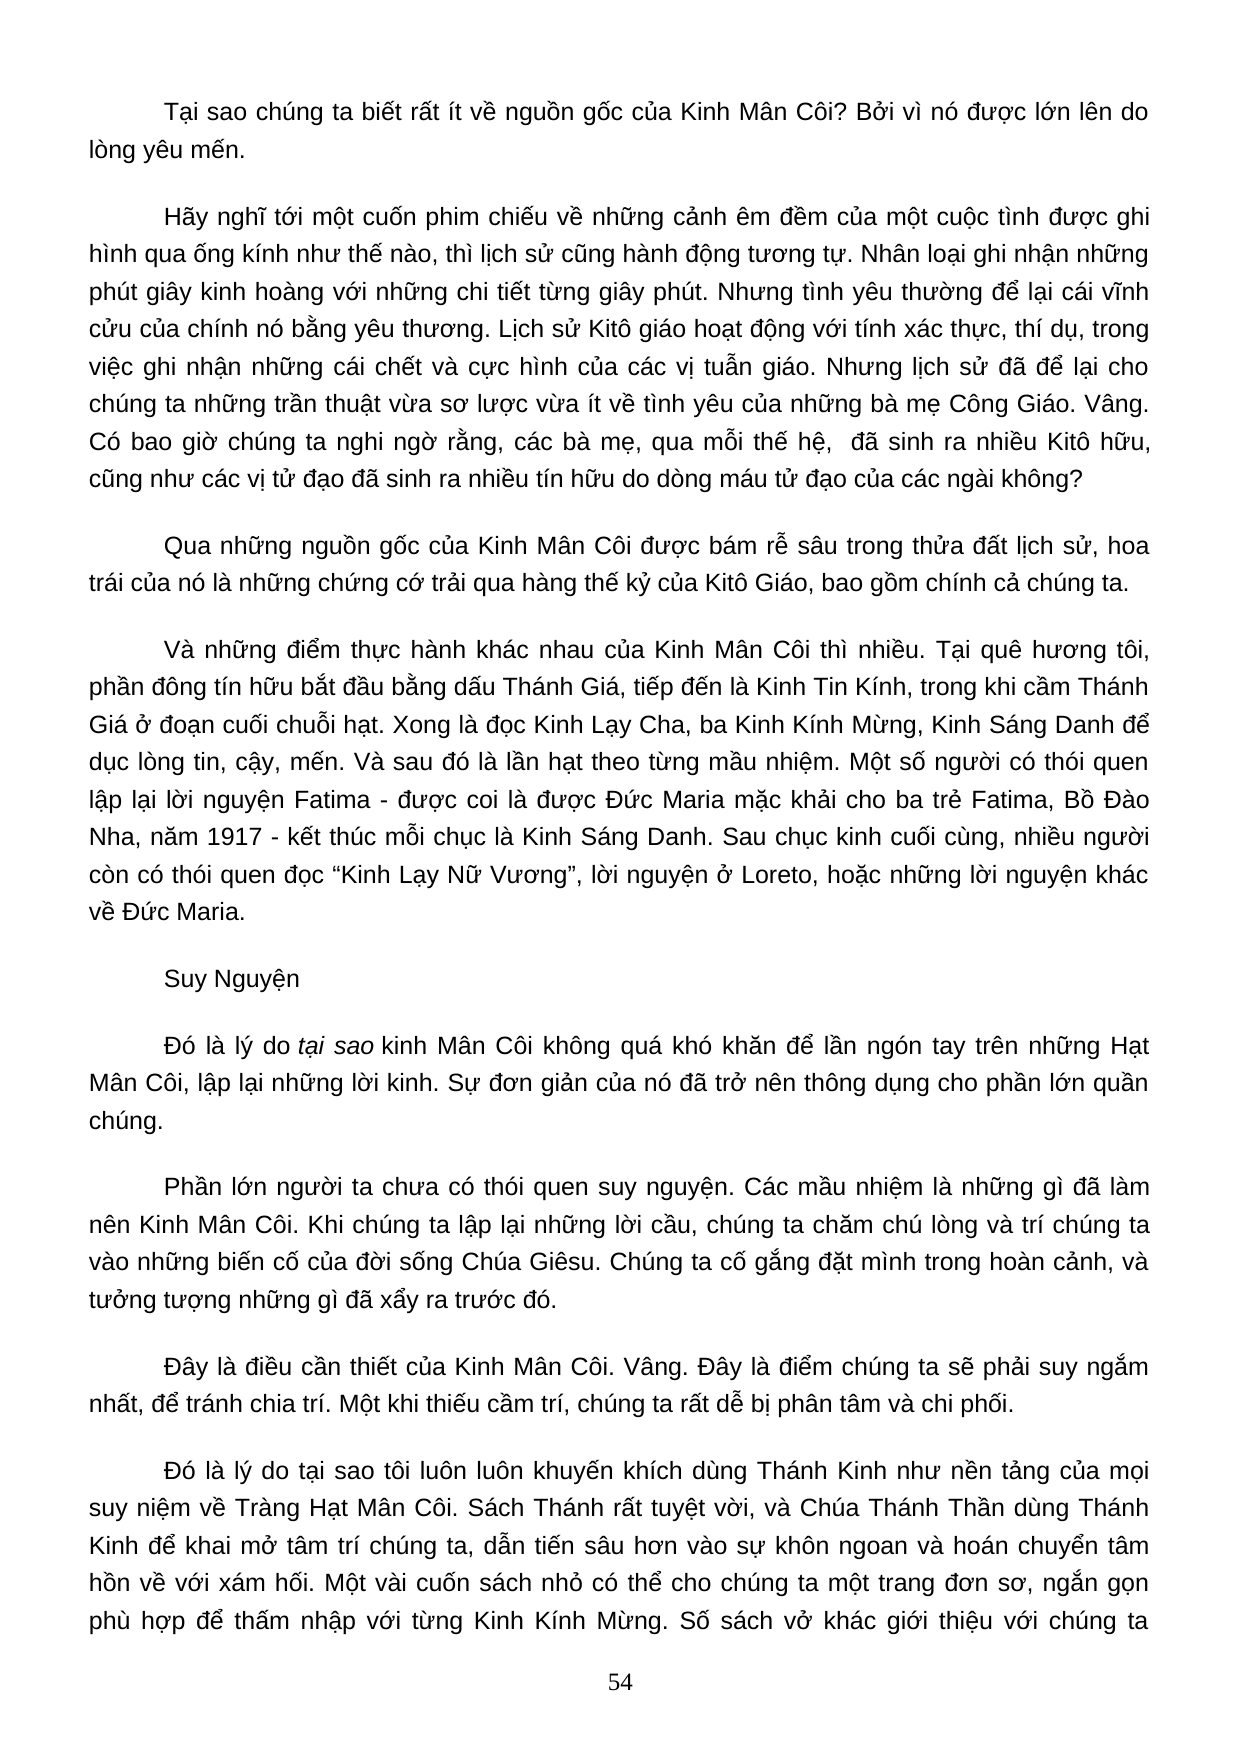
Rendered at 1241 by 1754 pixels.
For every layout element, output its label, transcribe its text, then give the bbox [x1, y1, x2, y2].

text Phần lớn người ta chưa có thói quen suy nguyện. Các mầu nhiệm là những gì đã làm nên Kinh Mân Côi. Khi chúng ta lập lại những lời cầu, chúng ta chăm chú lòng và trí chúng ta vào những biến cố của đời sống Chúa Giêsu. Chúng ta cố gắng đặt mình trong hoàn cảnh, và tưởng tượng những gì đã xẩy ra trước đó. [89, 1164, 1152, 1314]
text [89, 1447, 1152, 1634]
text Qua những nguồn gốc của Kinh Mân Côi được bám rễ sâu trong thửa đất lịch sử, hoa trái của nó là những chứng cớ trải qua hàng thế kỷ của Kitô Giáo, bao gồm chính cả chúng ta. [89, 522, 1152, 597]
text Suy Nguyện [89, 955, 1152, 993]
text Hãy nghĩ tới một cuốn phim chiếu về những cảnh êm đềm của một cuộc tình được ghi hình qua ống kính như thế nào, thì lịch sử cũng hành động tương tự. Nhân loại ghi nhận những phút giây kinh hoàng với những chi tiết từng giây phút. Nhưng tình yêu thường để lại cái vĩnh cửu của chính nó bằng yêu thương. Lịch sử Kitô giáo hoạt động với tính xác thực, thí dụ, trong việc ghi nhận những cái chết và cực hình của các vị tuẫn giáo. Nhưng lịch sử đã để lại cho chúng ta những trần thuật vừa sơ lược vừa ít về tình yêu của những bà mẹ Công Giáo. Vâng. Có bao giờ chúng ta nghi ngờ rằng, các bà mẹ, qua mỗi thế hệ, đã sinh ra nhiều Kitô hữu, cũng như các vị tử đạo đã sinh ra nhiều tín hữu do dòng máu tử đạo của các ngài không? [89, 193, 1152, 493]
text Đây là điều cần thiết của Kinh Mân Côi. Vâng. Đây là điểm chúng ta sẽ phải suy ngắm nhất, để tránh chia trí. Một khi thiếu cầm trí, chúng ta rất dễ bị phân tâm và chi phối. [89, 1343, 1152, 1418]
text Tại sao chúng ta biết rất ít về nguồn gốc của Kinh Mân Côi? Bởi vì nó được lớn lên do lòng yêu mến. [89, 89, 1152, 164]
text Đó là lý do tại sao kinh Mân Côi không quá khó khăn để lần ngón tay trên những Hạt Mân Côi, lập lại những lời kinh. Sự đơn giản của nó đã trở nên thông dụng cho phần lớn quần chúng. [89, 1022, 1152, 1134]
text Và những điểm thực hành khác nhau của Kinh Mân Côi thì nhiều. Tại quê hương tôi, phần đông tín hữu bắt đầu bằng dấu Thánh Giá, tiếp đến là Kinh Tin Kính, trong khi cầm Thánh Giá ở đoạn cuối chuỗi hạt. Xong là đọc Kinh Lạy Cha, ba Kinh Kính Mừng, Kinh Sáng Danh để dục lòng tin, cậy, mến. Và sau đó là lần hạt theo từng mầu nhiệm. Một số người có thói quen lập lại lời nguyện Fatima - được coi là được Đức Maria mặc khải cho ba trẻ Fatima, Bồ Đào Nha, năm 1917 - kết thúc mỗi chục là Kinh Sáng Danh. Sau chục kinh cuối cùng, nhiều người còn có thói quen đọc “Kinh Lạy Nữ Vương”, lời nguyện ở Loreto, hoặc những lời nguyện khác về Đức Maria. [89, 626, 1152, 926]
